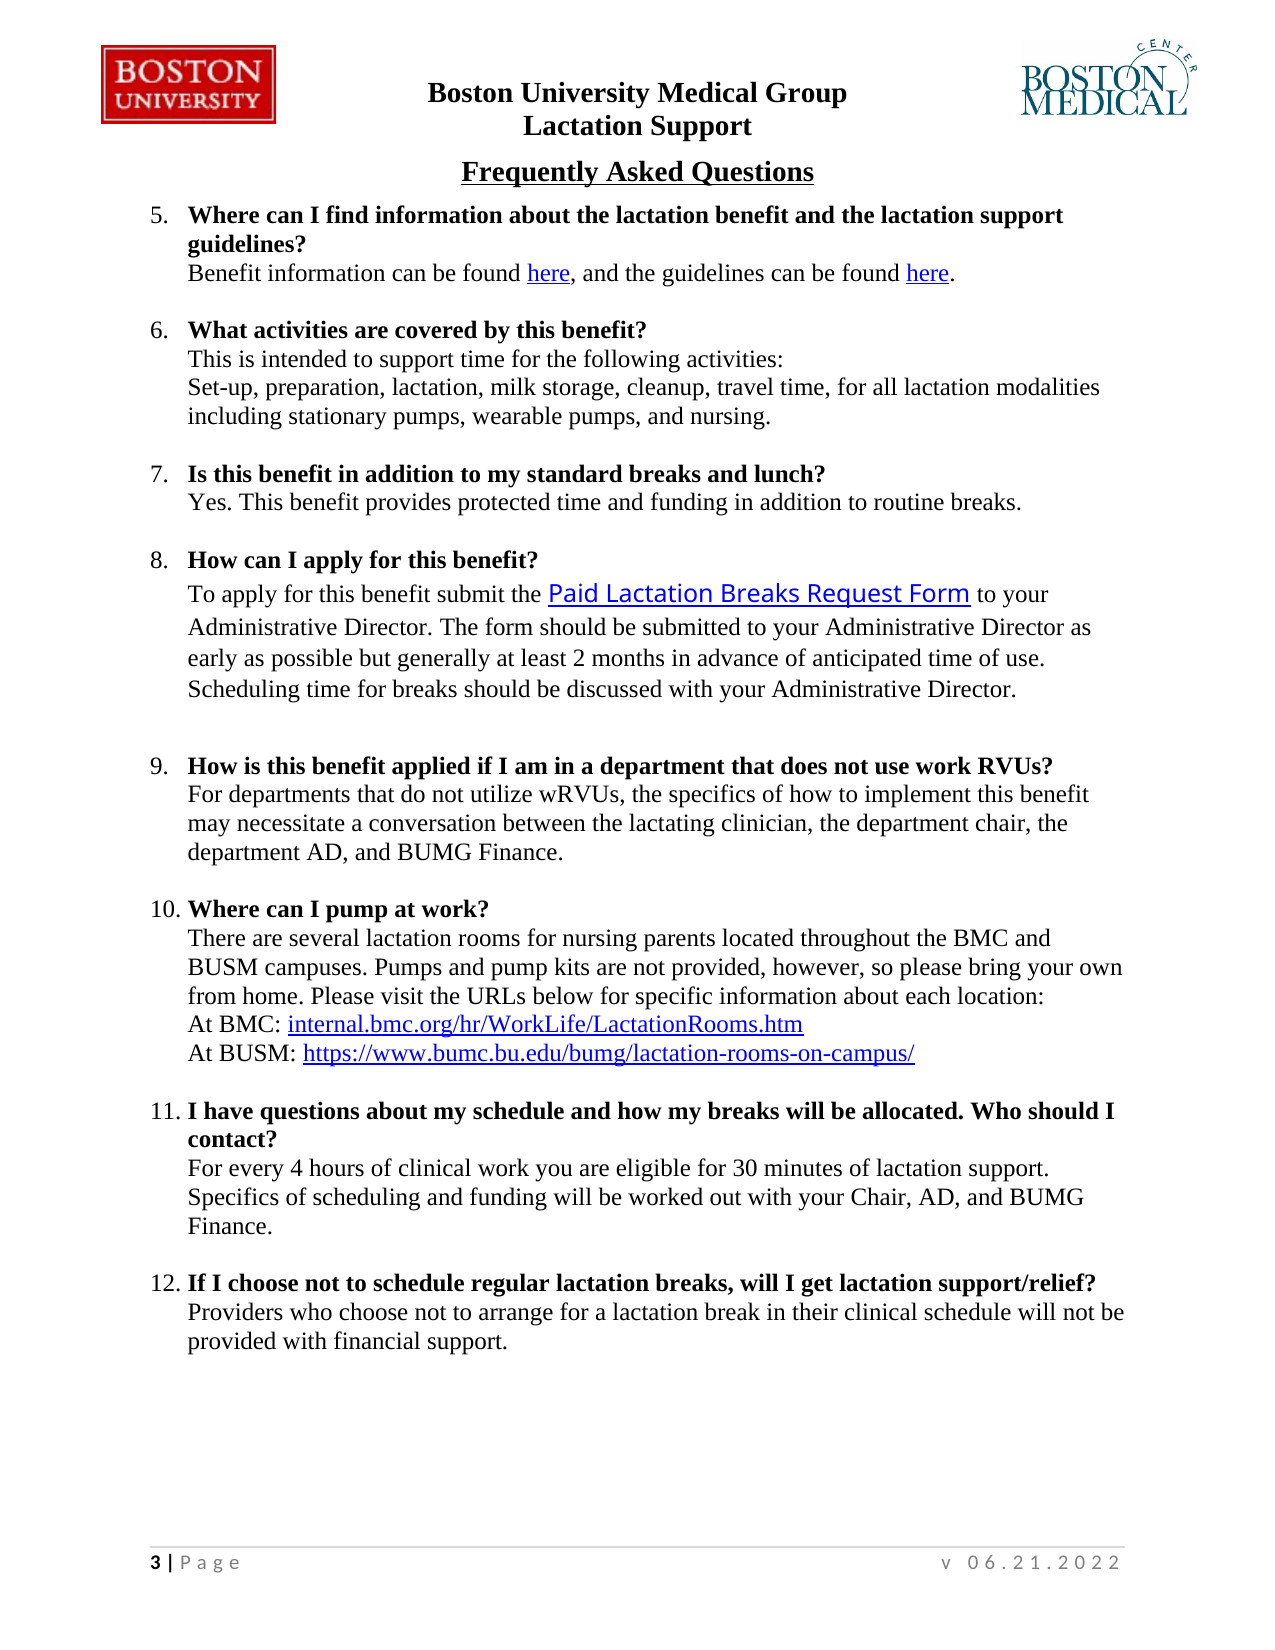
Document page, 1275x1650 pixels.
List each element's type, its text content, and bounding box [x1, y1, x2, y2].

list Where can I pump at work? [150, 894, 1125, 923]
picture [101, 45, 277, 124]
text Set-up, preparation, lactation, milk storage, cleanup, travel time, for all lactation modalities including stationary pumps, wearable pumps, and nursing. [187, 372, 1125, 430]
text At BUSM: https://www.bumc.bu.edu/bumg/lactation-rooms-on-campus/ [187, 1038, 1125, 1067]
list How is this benefit applied if I am in a department that does not use work RVUs? [150, 751, 1125, 779]
text There are several lactation rooms for nursing parents located throughout the BMC and BUSM campuses. Pumps and pump kits are not provided, however, so please bring your own from home. Please visit the URLs below for specific information about each location: [187, 923, 1125, 1009]
text For every 4 hours of clinical work you are eligible for 30 minutes of lactation support. Specifics of scheduling and funding will be worked out with your Chair, AD, and BUMG Finance. [187, 1153, 1125, 1239]
list I have questions about my schedule and how my breaks will be allocated. Who should I contact? [150, 1096, 1125, 1153]
list How can I apply for this benefit? [150, 545, 1125, 574]
list If I choose not to schedule regular lactation breaks, will I get lactation support/relief? [150, 1268, 1125, 1297]
list Yes. This benefit provides protected time and funding in addition to routine breaks. [187, 487, 1125, 516]
picture [1021, 39, 1197, 115]
list What activities are covered by this benefit? [150, 315, 1125, 344]
text For departments that do not utilize wRVUs, the specifics of how to implement this benefit may necessitate a conversation between the lactating clinician, the department chair, the department AD, and BUMG Finance. [187, 779, 1125, 866]
list Benefit information can be found here, and the guidelines can be found here. [187, 258, 1125, 287]
list Where can I find information about the lactation benefit and the lactation support guidelines? [150, 201, 1125, 258]
list Is this benefit in addition to my standard breaks and lunch? [150, 459, 1125, 487]
text This is intended to support time for the following activities: [187, 344, 1125, 372]
list To apply for this benefit submit the Paid Lactation Breaks Request Form to your Administrative Director. The form should be submitted to your Administrative Director as early as possible but generally at least 2 months in advance of anticipated time of use. Scheduling time for breaks should be discussed with your Administrative Director. [187, 576, 1125, 703]
text At BMC: internal.bmc.org/hr/WorkLife/LactationRooms.htm [187, 1009, 1125, 1038]
list Providers who choose not to arrange for a lactation break in their clinical schedule will not be provided with financial support. [187, 1297, 1125, 1354]
